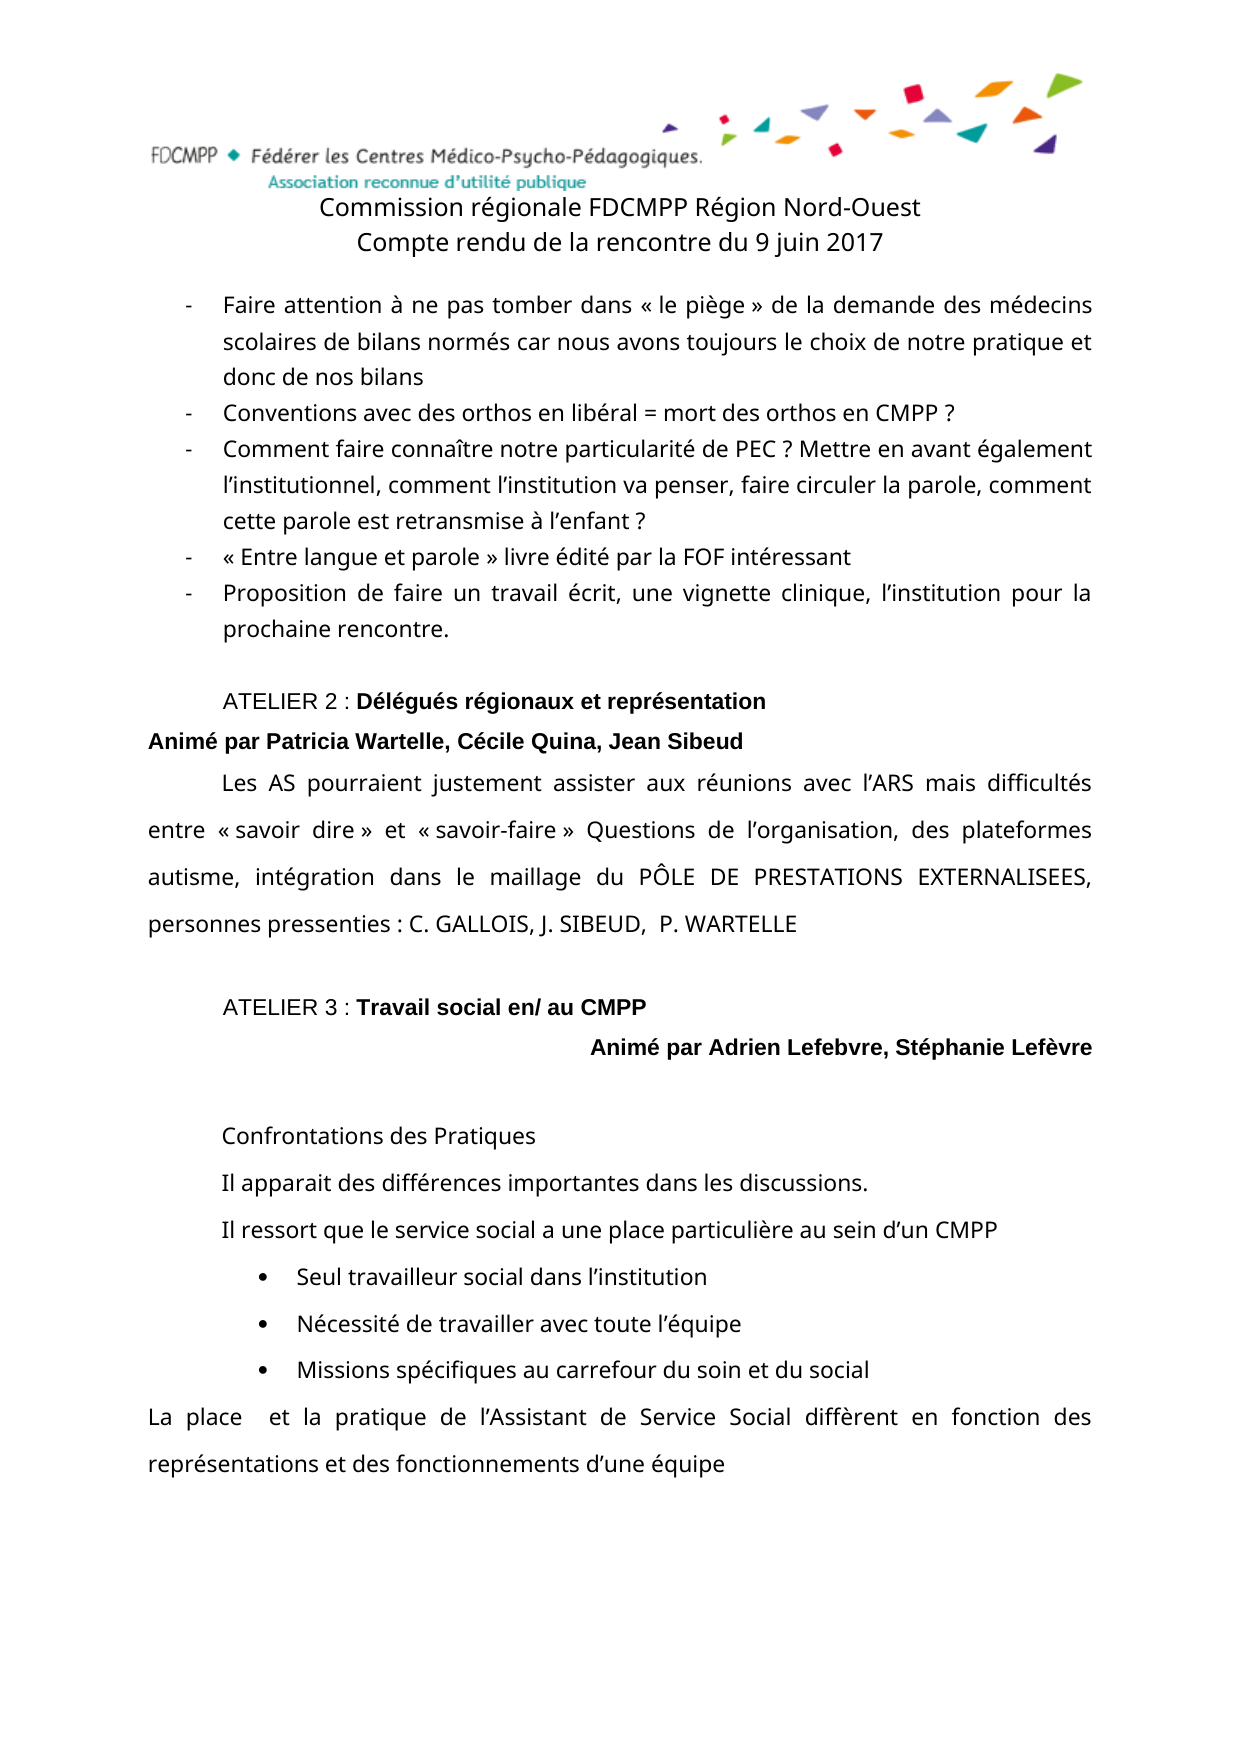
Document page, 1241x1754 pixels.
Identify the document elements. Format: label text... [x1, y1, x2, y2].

list Missions spécifiques au carrefour du soin et du social [259, 1354, 1093, 1386]
list Proposition de faire un travail écrit, une vignette clinique, l’institution pour la prochaine rencontre. [185, 577, 1093, 644]
text Il ressort que le service social a une place particulière au sein d’un CMPP [148, 1214, 1093, 1245]
text Les AS pourraient justement assister aux réunions avec l’ARS mais difficultés entre « savoir dire » et « savoir-faire » Questions de l’organisation, des plateformes autisme, intégration dans le maillage du PÔLE DE PRESTATIONS EXTERNALISEES, personnes pressenties : C. GALLOIS, J. SIBEUD, P. WARTELLE [148, 767, 1093, 939]
list « Entre langue et parole » livre édité par la FOF intéressant [185, 541, 1093, 572]
list ATELIER 2 : Délégués régionaux et représentation [223, 688, 1093, 715]
list Animé par Adrien Lefebvre, Stéphanie Lefèvre [223, 1034, 1093, 1060]
list Conventions avec des orthos en libéral = mort des orthos en CMPP ? [185, 397, 1093, 428]
text La place et la pratique de l’Assistant de Service Social diffèrent en fonction des représentations et des fonctionnements d’une équipe [148, 1401, 1093, 1479]
picture [147, 73, 1093, 191]
list Seul travailleur social dans l’institution [259, 1261, 1093, 1292]
list ATELIER 3 : Travail social en/ au CMPP [223, 994, 1093, 1021]
text Il apparait des différences importantes dans les discussions. [148, 1167, 1093, 1198]
text Confrontations des Pratiques [148, 1120, 1093, 1151]
list Faire attention à ne pas tomber dans « le piège » de la demande des médecins scolaires de bilans normés car nous avons toujours le choix de notre pratique et donc de nos bilans [185, 289, 1093, 393]
list Comment faire connaître notre particularité de PEC ? Mettre en avant également l’institutionnel, comment l’institution va penser, faire circuler la parole, comment cette parole est retransmise à l’enfant ? [185, 433, 1093, 536]
list Nécessité de travailler avec toute l’équipe [259, 1308, 1093, 1339]
text Animé par Patricia Wartelle, Cécile Quina, Jean Sibeud [148, 728, 1093, 754]
